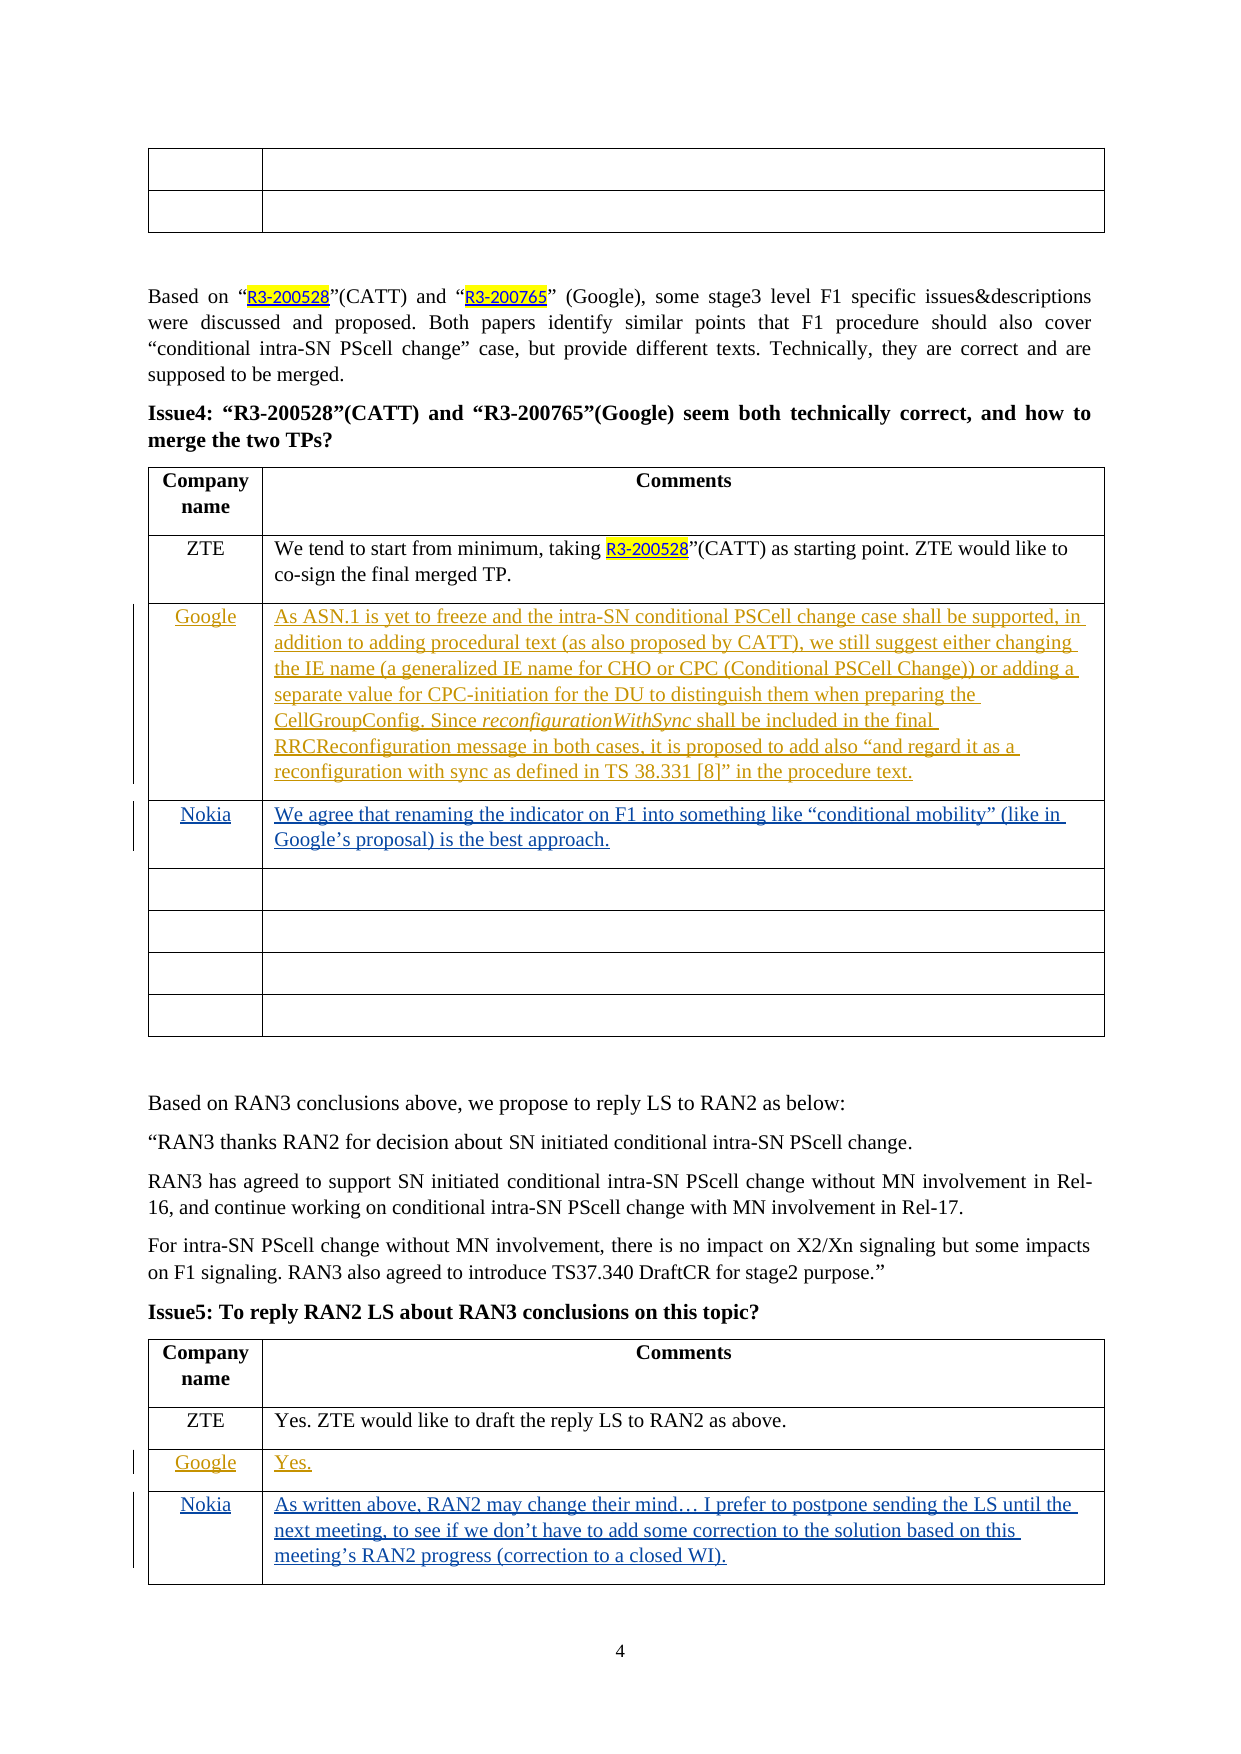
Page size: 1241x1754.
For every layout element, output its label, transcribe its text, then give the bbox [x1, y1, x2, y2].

table_header Comments [263, 1340, 1104, 1407]
text For intra-SN PScell change without MN involvement, there is no impact on X2/Xn signaling but some impacts on F1 signaling. RAN3 also agreed to introduce TS37.340 DraftCR for stage2 purpose.” [148, 1233, 1092, 1284]
table_cell [149, 149, 262, 190]
table_cell [149, 191, 262, 232]
table_cell [263, 1450, 1104, 1491]
table_cell [263, 191, 1104, 232]
table_cell [263, 604, 1104, 800]
table_cell We tend to start from minimum, taking R3-200528”(CATT) as starting point. ZTE would like to co-sign the final merged TP. [263, 536, 1104, 603]
table_cell [263, 1492, 1104, 1584]
text Issue4: “R3-200528”(CATT) and “R3-200765”(Google) seem both technically correct, and how to merge the two TPs? [148, 400, 1092, 452]
text Issue5: To reply RAN2 LS about RAN3 conclusions on this topic? [148, 1299, 1092, 1324]
table_cell ZTE [149, 536, 262, 603]
table_cell [263, 869, 1104, 910]
text Based on RAN3 conclusions above, we propose to reply LS to RAN2 as below: [148, 1089, 1092, 1115]
text RAN3 has agreed to support SN initiated conditional intra-SN PScell change without MN involvement in Rel-16, and continue working on conditional intra-SN PScell change with MN involvement in Rel-17. [148, 1169, 1092, 1219]
table_cell ZTE [149, 1408, 262, 1448]
table_cell [149, 1492, 262, 1584]
text Based on “R3-200528”(CATT) and “R3-200765” (Google), some stage3 level F1 specific issues&descriptions were discussed and proposed. Both papers identify similar points that F1 procedure should also cover “conditional intra-SN PScell change” case, but provide different texts. Technically, they are correct and are supposed to be merged. [148, 284, 1092, 386]
table_cell [149, 604, 262, 800]
table_cell [149, 869, 262, 910]
table_cell [149, 801, 262, 868]
text “RAN3 thanks RAN2 for decision about SN initiated conditional intra-SN PScell change. [148, 1129, 1092, 1154]
table_cell [149, 995, 262, 1036]
table_cell [263, 911, 1104, 952]
table_cell [149, 1450, 262, 1491]
table_cell [263, 801, 1104, 868]
table_cell Yes. ZTE would like to draft the reply LS to RAN2 as above. [263, 1408, 1104, 1448]
table_header Company name [149, 468, 262, 535]
table_cell [263, 953, 1104, 994]
table_cell [263, 149, 1104, 190]
table_cell [149, 953, 262, 994]
table_header Comments [263, 468, 1104, 535]
table_header Company name [149, 1340, 262, 1407]
table_cell [149, 911, 262, 952]
table_cell [263, 995, 1104, 1036]
